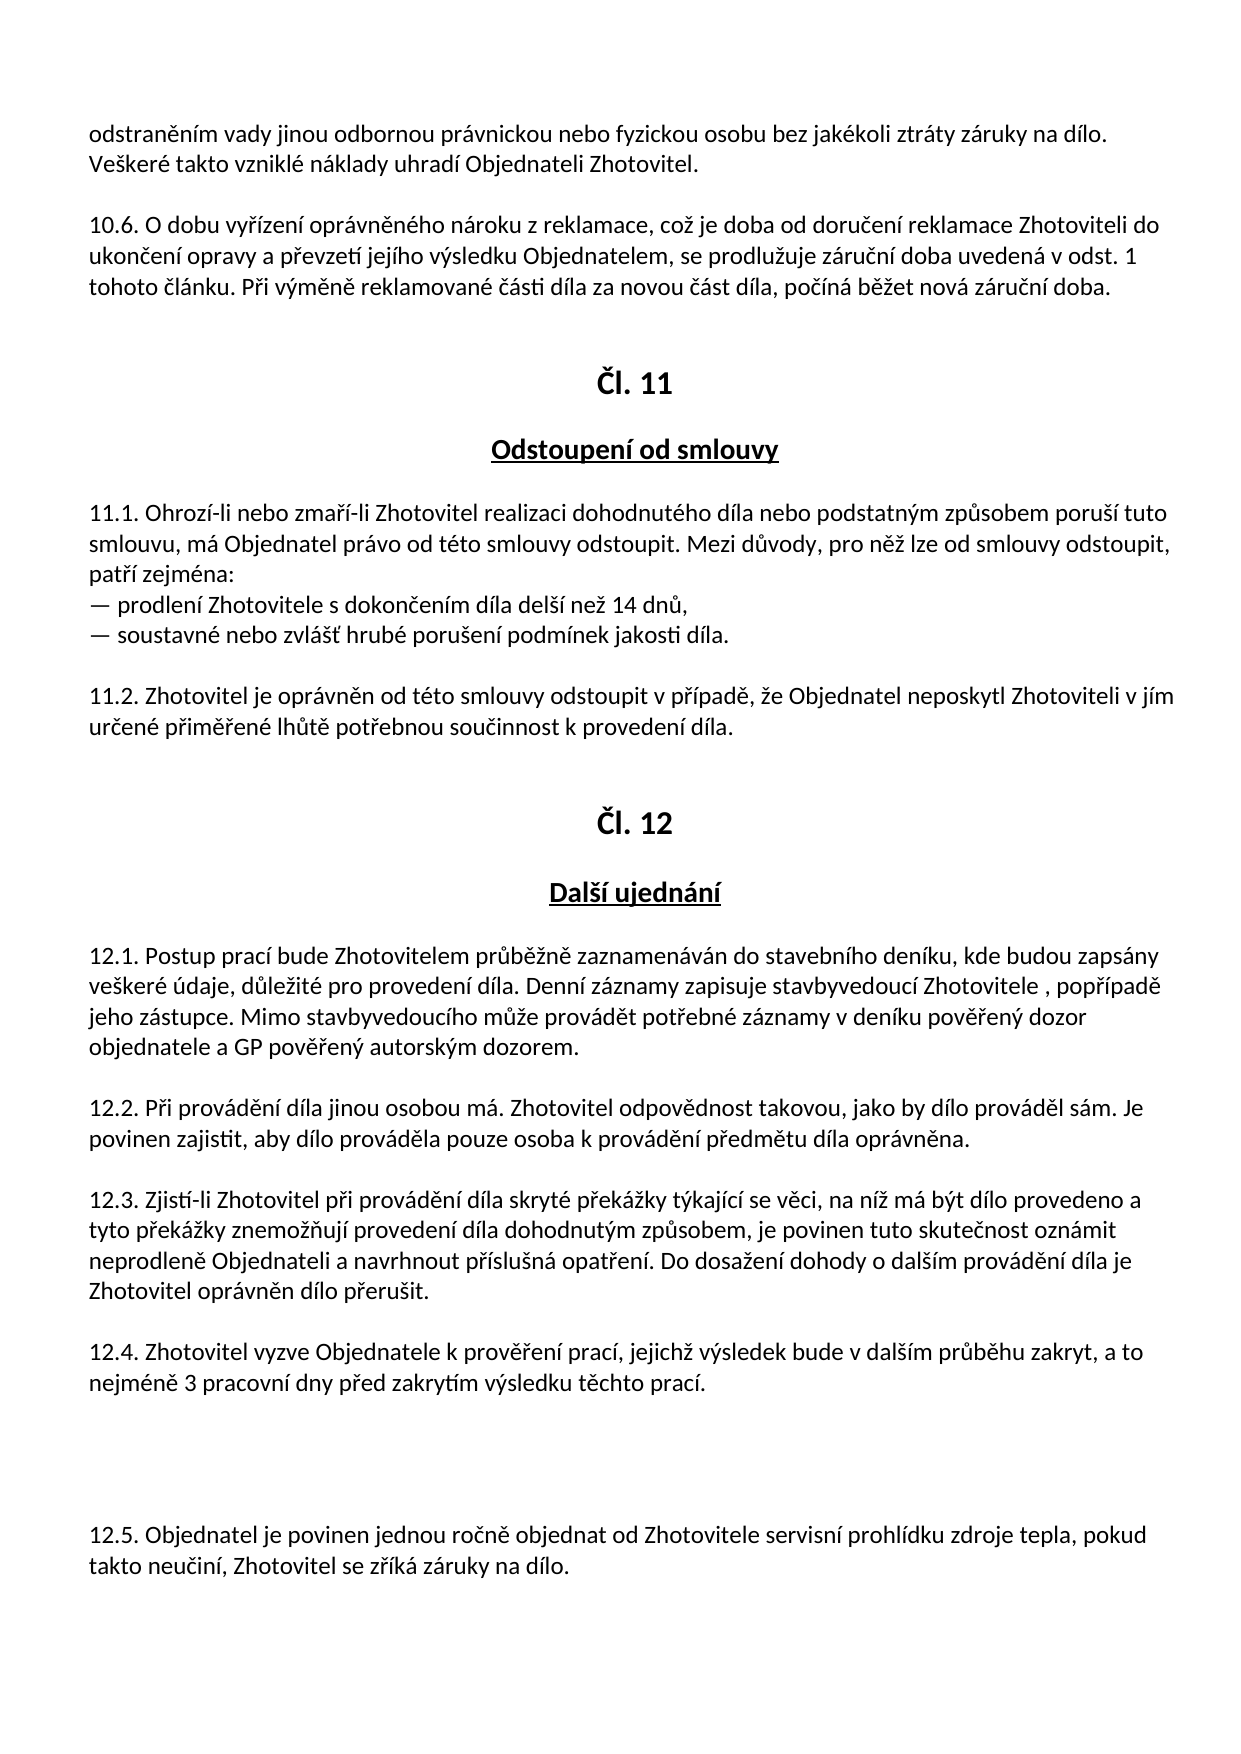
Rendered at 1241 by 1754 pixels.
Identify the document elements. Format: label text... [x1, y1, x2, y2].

text 11.2. Zhotovitel je oprávněn od této smlouvy odstoupit v případě, že Objednatel neposkytl Zhotoviteli v jím určené přiměřené lhůtě potřebnou součinnost k provedení díla. [89, 680, 1181, 741]
text — prodlení Zhotovitele s dokončením díla delší než 14 dnů, [89, 589, 1181, 619]
text Čl. 11 [89, 362, 1181, 403]
text 12.2. Při provádění díla jinou osobou má. Zhotovitel odpovědnost takovou, jako by dílo prováděl sám. Je povinen zajistit, aby dílo prováděla pouze osoba k provádění předmětu díla oprávněna. [89, 1092, 1181, 1153]
text Čl. 12 [89, 802, 1181, 843]
text 11.1. Ohrozí-li nebo zmaří-li Zhotovitel realizaci dohodnutého díla nebo podstatným způsobem poruší tuto smlouvu, má Objednatel právo od této smlouvy odstoupit. Mezi důvody, pro něž lze od smlouvy odstoupit, patří zejména: [89, 497, 1181, 589]
text 12.1. Postup prací bude Zhotovitelem průběžně zaznamenáván do stavebního deníku, kde budou zapsány veškeré údaje, důležité pro provedení díla. Denní záznamy zapisuje stavbyvedoucí Zhotovitele , popřípadě jeho zástupce. Mimo stavbyvedoucího může provádět potřebné záznamy v deníku pověřený dozor objednatele a GP pověřený autorským dozorem. [89, 940, 1181, 1062]
text 12.3. Zjistí-li Zhotovitel při provádění díla skryté překážky týkající se věci, na níž má být dílo provedeno a tyto překážky znemožňují provedení díla dohodnutým způsobem, je povinen tuto skutečnost oznámit neprodleně Objednateli a navrhnout příslušná opatření. Do dosažení dohody o dalším provádění díla je Zhotovitel oprávněn dílo přerušit. [89, 1184, 1181, 1306]
text 12.4. Zhotovitel vyzve Objednatele k prověření prací, jejichž výsledek bude v dalším průběhu zakryt, a to nejméně 3 pracovní dny před zakrytím výsledku těchto prací. [89, 1337, 1181, 1398]
text — soustavné nebo zvlášť hrubé porušení podmínek jakosti díla. [89, 619, 1181, 650]
text 10.6. O dobu vyřízení oprávněného nároku z reklamace, což je doba od doručení reklamace Zhotoviteli do ukončení opravy a převzetí jejího výsledku Objednatelem, se prodlužuje záruční doba uvedená v odst. 1 tohoto článku. Při výměně reklamované části díla za novou část díla, počíná běžet nová záruční doba. [89, 210, 1181, 301]
text Další ujednání [89, 874, 1181, 909]
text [89, 118, 1181, 179]
text Odstoupení od smlouvy [89, 431, 1181, 467]
text 12.5. Objednatel je povinen jednou ročně objednat od Zhotovitele servisní prohlídku zdroje tepla, pokud takto neučiní, Zhotovitel se zříká záruky na dílo. [89, 1520, 1181, 1581]
